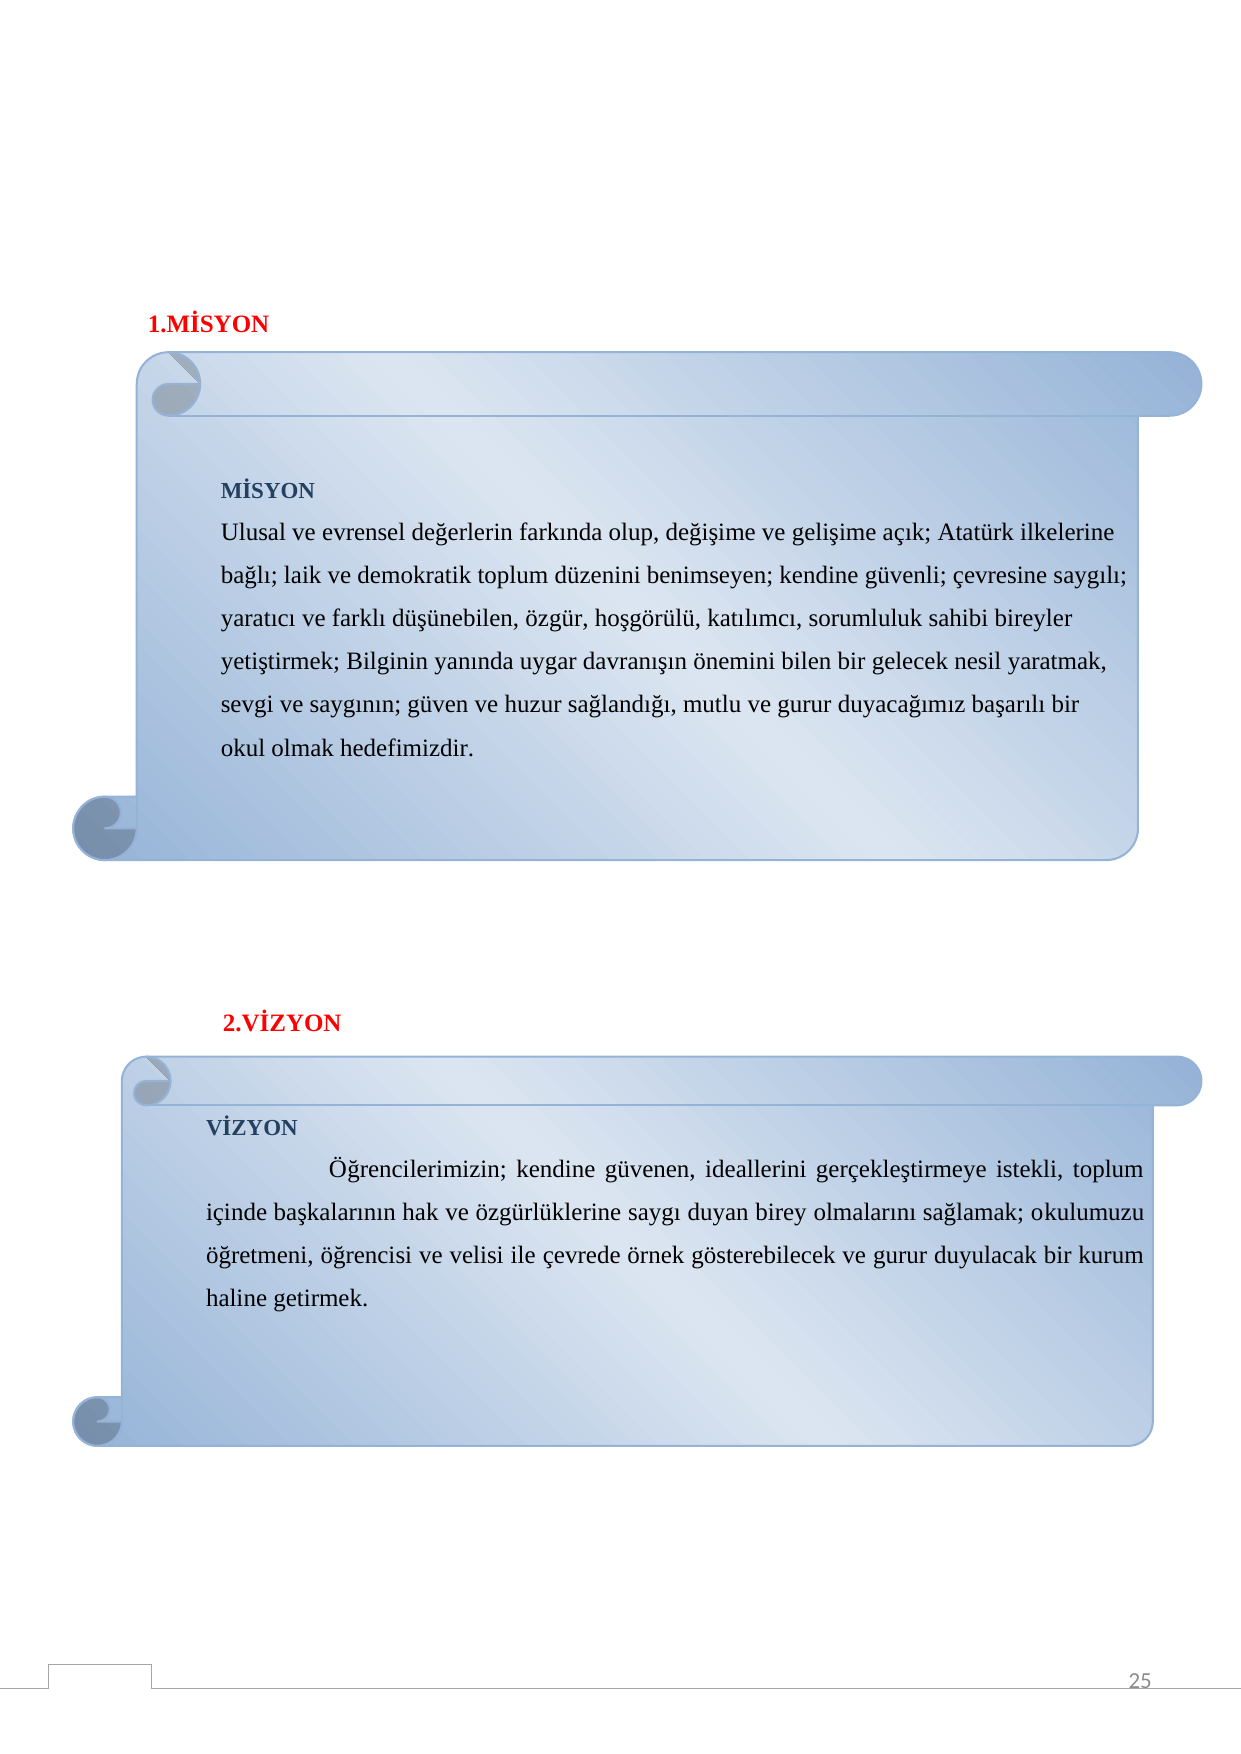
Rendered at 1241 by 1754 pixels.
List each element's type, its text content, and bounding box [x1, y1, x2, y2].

text 1.MİSYON [148, 309, 1093, 338]
text 2.VİZYON [223, 1008, 1093, 1037]
